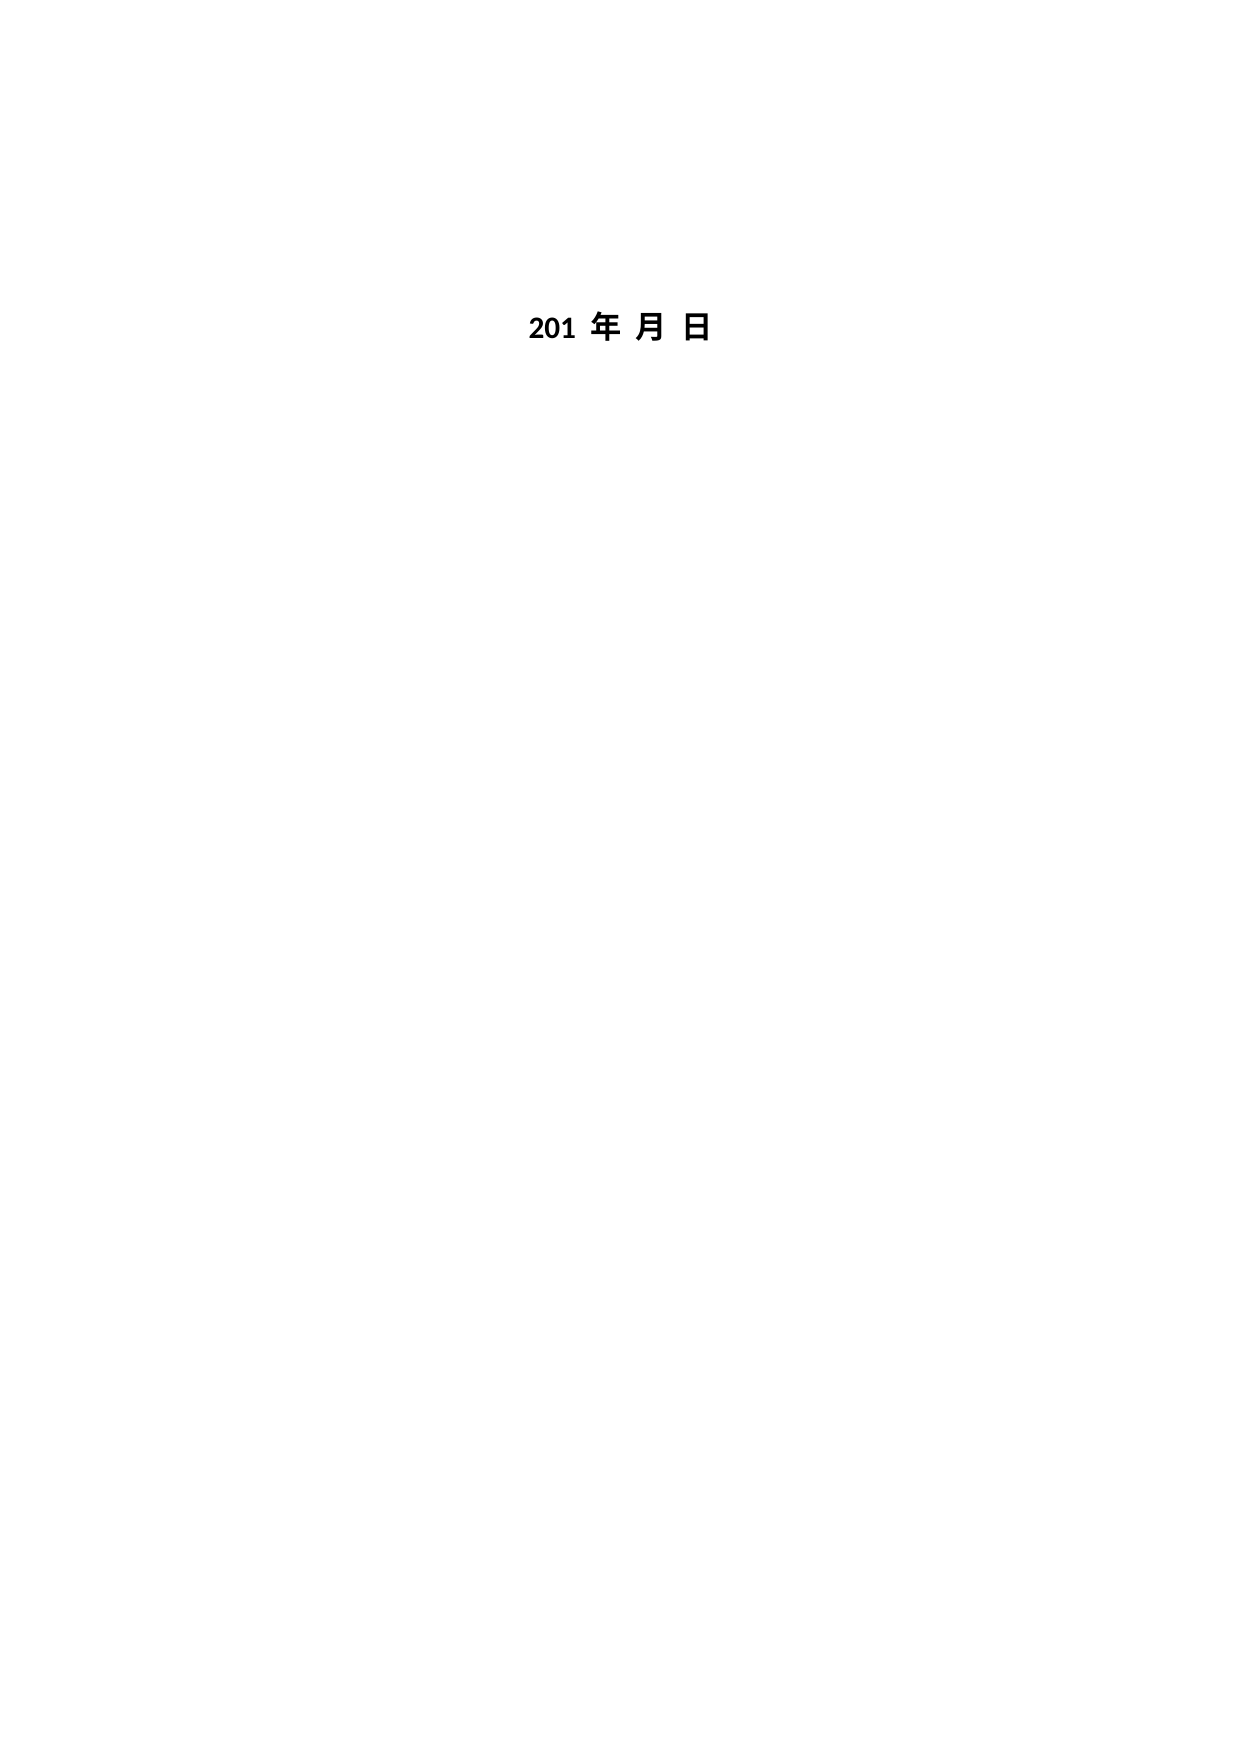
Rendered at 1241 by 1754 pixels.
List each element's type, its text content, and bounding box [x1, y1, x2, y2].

text 201 年 月 日 [187, 292, 1053, 357]
